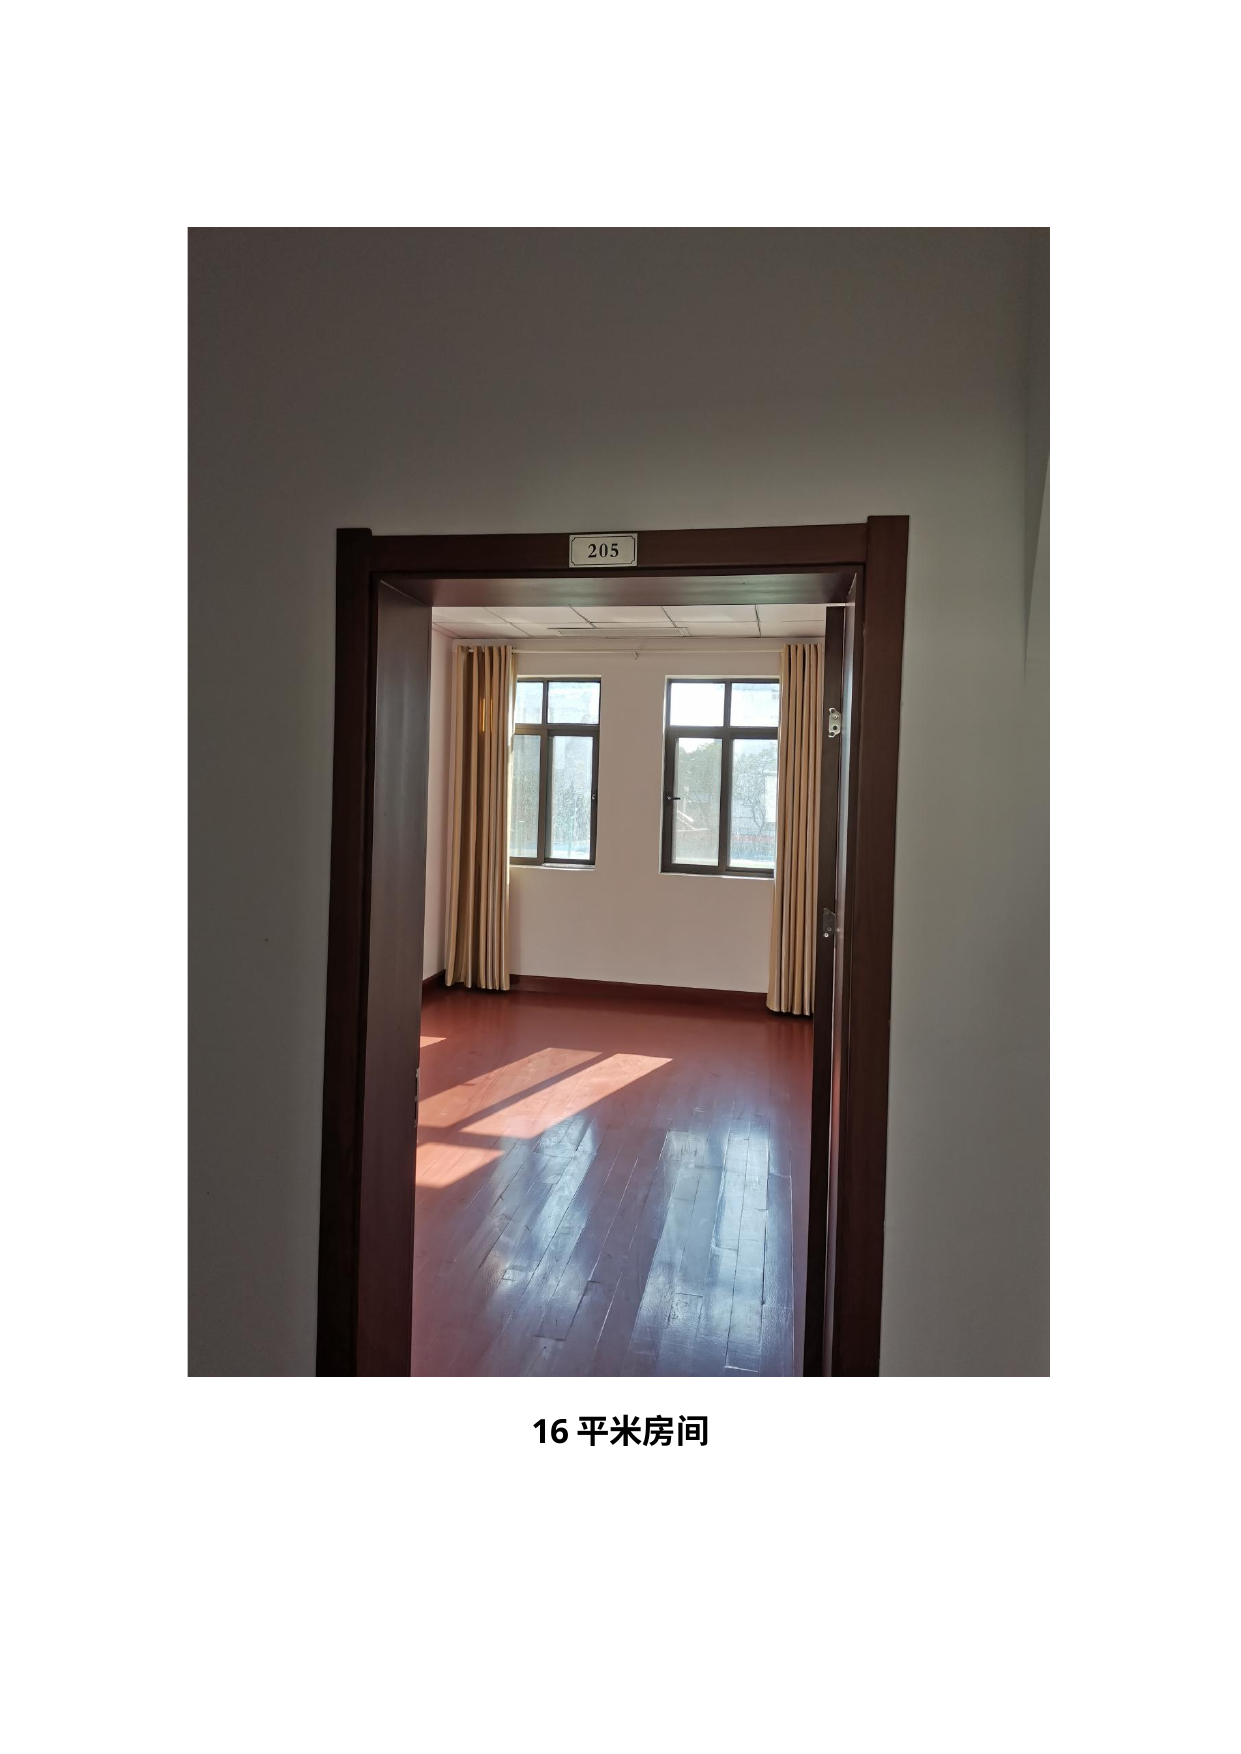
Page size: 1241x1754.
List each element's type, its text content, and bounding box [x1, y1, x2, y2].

list 16平米房间 [187, 1397, 1053, 1462]
picture [187, 227, 1050, 1377]
